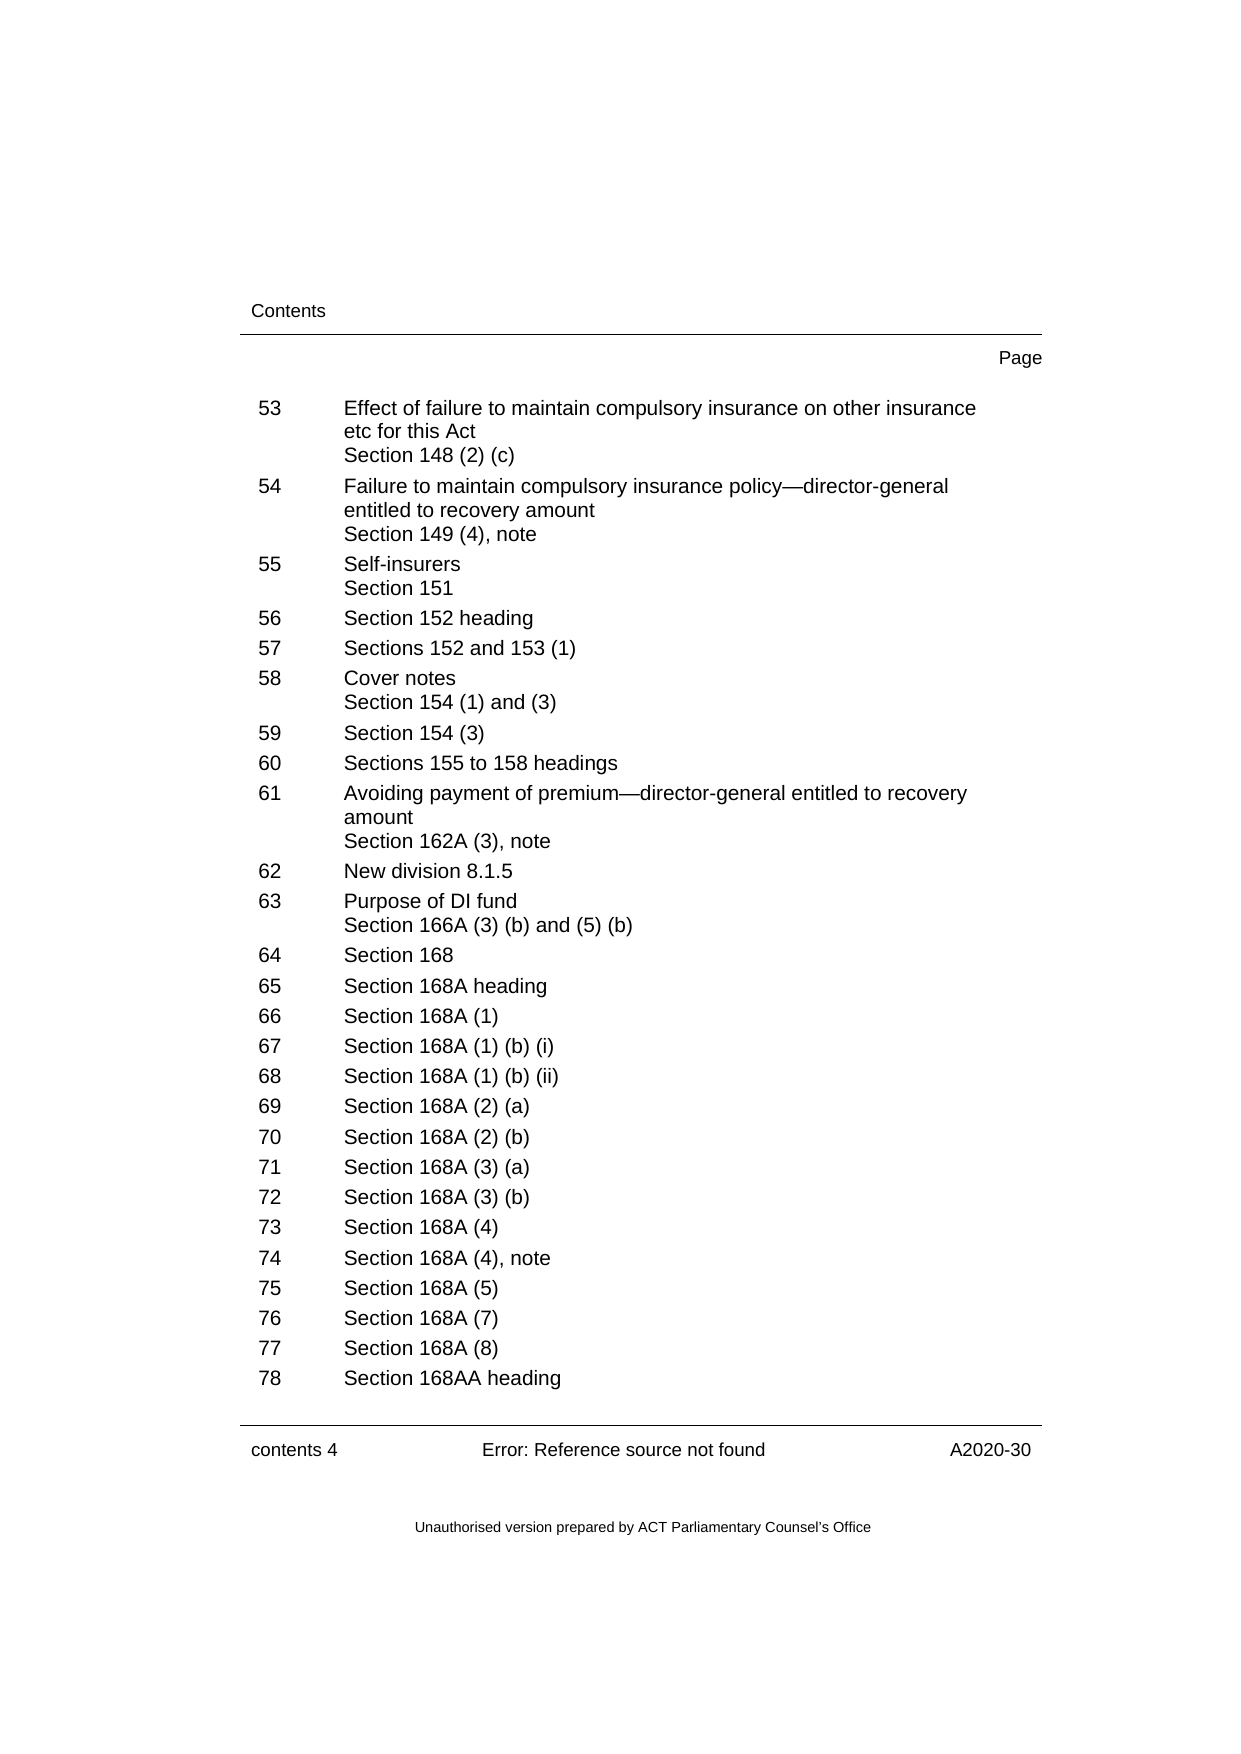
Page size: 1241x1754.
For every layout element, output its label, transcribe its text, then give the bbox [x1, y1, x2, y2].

text 54 Failure to maintain compulsory insurance policy—director-general entitled to recovery amount Section 149 (4), note 35 [239, 473, 996, 545]
text 67 Section 168A (1) (b) (i) 43 [239, 1034, 996, 1058]
text 62 New division 8.1.5 38 [239, 859, 996, 883]
text 53 Effect of failure to maintain compulsory insurance on other insurance etc for this Act Section 148 (2) (c) 35 [239, 395, 996, 467]
text 69 Section 168A (2) (a) 44 [239, 1094, 996, 1118]
text 68 Section 168A (1) (b) (ii) 43 [239, 1064, 996, 1088]
text 74 Section 168A (4), note 45 [239, 1245, 996, 1269]
text 60 Sections 155 to 158 headings 37 [239, 751, 996, 774]
text 76 Section 168A (7) 45 [239, 1306, 996, 1330]
text 55 Self-insurers Section 151 36 [239, 552, 996, 599]
text 61 Avoiding payment of premium—director-general entitled to recovery amount Section 162A (3), note 37 [239, 781, 996, 853]
text 75 Section 168A (5) 45 [239, 1276, 996, 1299]
text 64 Section 168 42 [239, 943, 996, 967]
text 70 Section 168A (2) (b) 44 [239, 1124, 996, 1148]
text 72 Section 168A (3) (b) 44 [239, 1185, 996, 1209]
text 78 Section 168AA heading 46 [239, 1366, 996, 1390]
text 59 Section 154 (3) 36 [239, 720, 996, 744]
text 73 Section 168A (4) 45 [239, 1215, 996, 1239]
text 57 Sections 152 and 153 (1) 36 [239, 636, 996, 660]
text 63 Purpose of DI fund Section 166A (3) (b) and (5) (b) 42 [239, 889, 996, 937]
text 77 Section 168A (8) 46 [239, 1336, 996, 1360]
text 58 Cover notes Section 154 (1) and (3) 36 [239, 666, 996, 714]
text 66 Section 168A (1) 43 [239, 1004, 996, 1028]
text 71 Section 168A (3) (a) 44 [239, 1155, 996, 1179]
text 56 Section 152 heading 36 [239, 606, 996, 630]
text 65 Section 168A heading 43 [239, 973, 996, 997]
